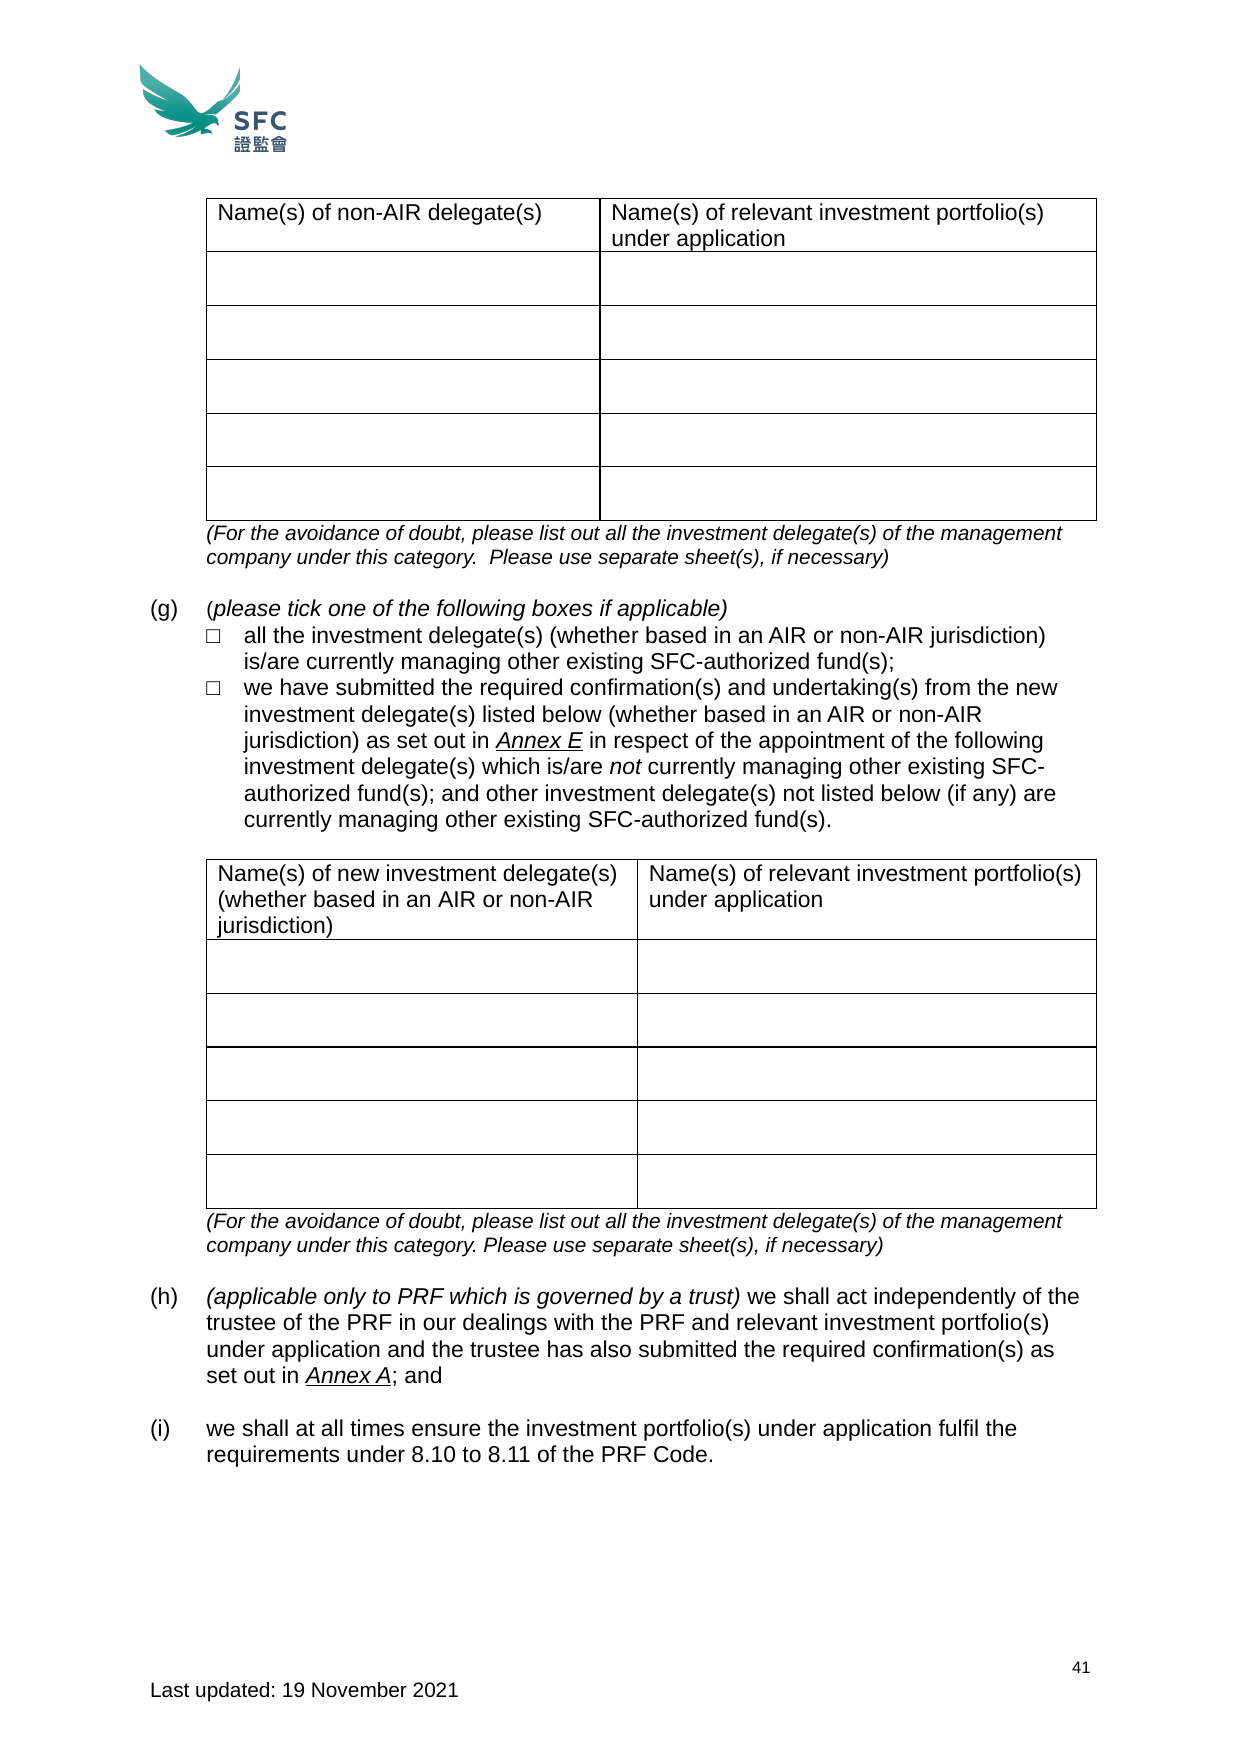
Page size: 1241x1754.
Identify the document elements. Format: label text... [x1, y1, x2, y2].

table_cell [207, 252, 599, 305]
picture [139, 63, 287, 152]
list (please tick one of the following boxes if applicable) [150, 595, 1090, 622]
table_cell [207, 467, 599, 520]
table_cell [638, 940, 1096, 993]
text □ all the investment delegate(s) (whether based in an AIR or non-AIR jurisdiction) is/are currently managing other existing SFC-authorized fund(s); [206, 622, 1090, 674]
table_cell [601, 306, 1096, 359]
table_cell [638, 1101, 1096, 1154]
table_header Name(s) of new investment delegate(s) (whether based in an AIR or non-AIR jurisdiction) [207, 860, 637, 939]
table_header Name(s) of relevant investment portfolio(s) under application [638, 860, 1096, 939]
table_cell [638, 1155, 1096, 1208]
table_cell [638, 994, 1096, 1046]
table_cell [601, 360, 1096, 412]
table_cell [207, 994, 637, 1046]
table_cell [601, 252, 1096, 305]
text (For the avoidance of doubt, please list out all the investment delegate(s) of the management company under this category. Please use separate sheet(s), if necessary) [206, 1209, 1090, 1257]
table_cell [207, 414, 599, 466]
table_cell [207, 1155, 637, 1208]
table_cell [601, 467, 1096, 520]
table_cell [207, 940, 637, 993]
table_cell [207, 360, 599, 412]
list we shall at all times ensure the investment portfolio(s) under application fulfil the requirements under 8.10 to 8.11 of the PRF Code. [150, 1415, 1090, 1467]
table_header Name(s) of non-AIR delegate(s) [207, 199, 599, 251]
table_cell [207, 1101, 637, 1154]
text □ we have submitted the required confirmation(s) and undertaking(s) from the new investment delegate(s) listed below (whether based in an AIR or non-AIR jurisdiction) as set out in Annex E in respect of the appointment of the following investment delegate(s) which is/are not currently managing other existing SFC-authorized fund(s); and other investment delegate(s) not listed below (if any) are currently managing other existing SFC-authorized fund(s). [206, 674, 1090, 832]
table_cell [638, 1048, 1096, 1100]
list (applicable only to PRF which is governed by a trust) we shall act independently of the trustee of the PRF in our dealings with the PRF and relevant investment portfolio(s) under application and the trustee has also submitted the required confirmation(s) as set out in Annex A; and [150, 1283, 1090, 1388]
table_cell [601, 414, 1096, 466]
table_cell [207, 1048, 637, 1100]
table_cell [207, 306, 599, 359]
table_header Name(s) of relevant investment portfolio(s) under application [601, 199, 1096, 251]
